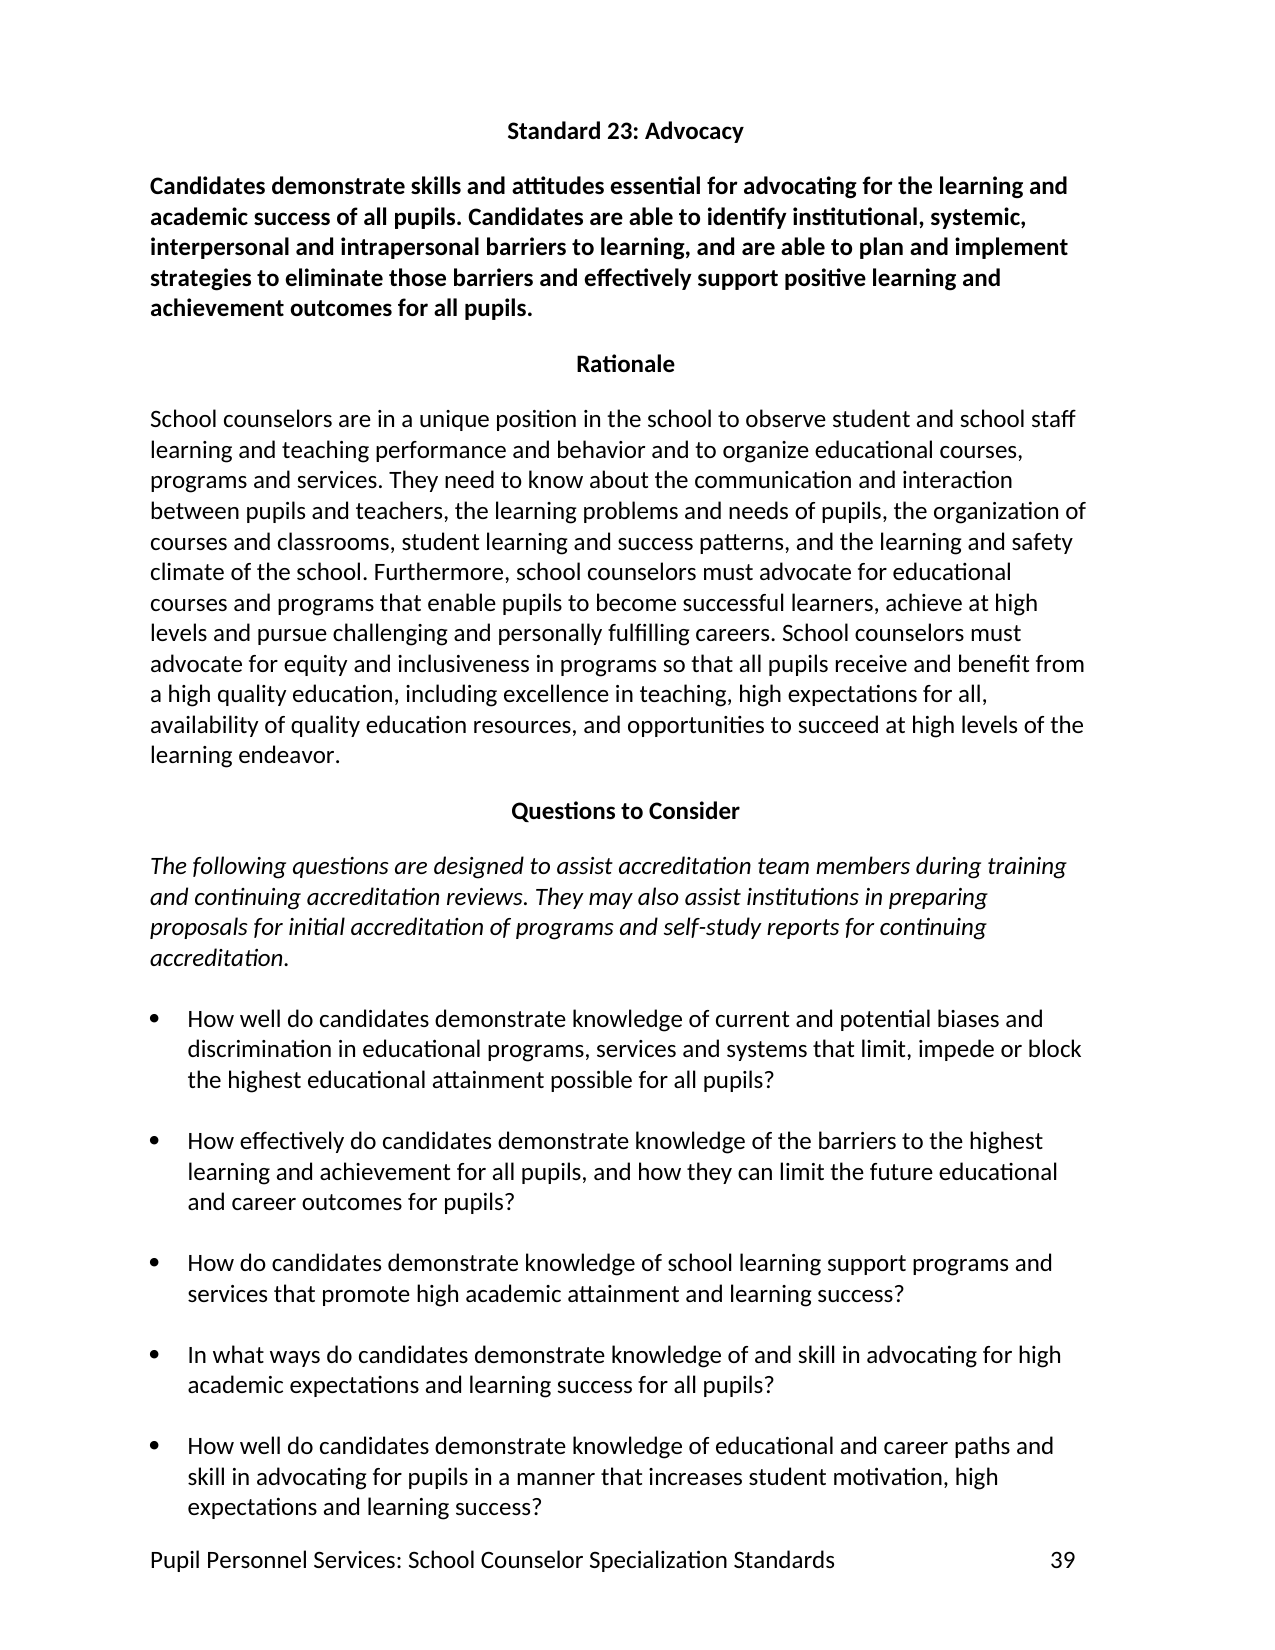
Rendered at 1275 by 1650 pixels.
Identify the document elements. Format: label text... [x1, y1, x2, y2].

subtitle Standard 23: Advocacy [156, 115, 1095, 146]
list How effectively do candidates demonstrate knowledge of the barriers to the highest learning and achievement for all pupils, and how they can limit the future educational and career outcomes for pupils? [150, 1125, 1094, 1217]
list How well do candidates demonstrate knowledge of educational and career paths and skill in advocating for pupils in a manner that increases student motivation, high expectations and learning success? [150, 1430, 1094, 1522]
list In what ways do candidates demonstrate knowledge of and skill in advocating for high academic expectations and learning success for all pupils? [150, 1339, 1094, 1400]
text The following questions are designed to assist accreditation team members during training and continuing accreditation reviews. They may also assist institutions in preparing proposals for initial accreditation of programs and self-study reports for continuing accreditation. [150, 850, 1094, 972]
subtitle Questions to Consider [156, 795, 1095, 825]
subtitle Rationale [156, 348, 1095, 379]
list How well do candidates demonstrate knowledge of current and potential biases and discrimination in educational programs, services and systems that limit, impede or block the highest educational attainment possible for all pupils? [150, 1003, 1094, 1094]
text Candidates demonstrate skills and attitudes essential for advocating for the learning and academic success of all pupils. Candidates are able to identify institutional, systemic, interpersonal and intrapersonal barriers to learning, and are able to plan and implement strategies to eliminate those barriers and effectively support positive learning and achievement outcomes for all pupils. [150, 171, 1094, 323]
list How do candidates demonstrate knowledge of school learning support programs and services that promote high academic attainment and learning success? [150, 1247, 1094, 1308]
text School counselors are in a unique position in the school to observe student and school staff learning and teaching performance and behavior and to organize educational courses, programs and services. They need to know about the communication and interaction between pupils and teachers, the learning problems and needs of pupils, the organization of courses and classrooms, student learning and success patterns, and the learning and safety climate of the school. Furthermore, school counselors must advocate for educational courses and programs that enable pupils to become successful learners, achieve at high levels and pursue challenging and personally fulfilling careers. School counselors must advocate for equity and inclusiveness in programs so that all pupils receive and benefit from a high quality education, including excellence in teaching, high expectations for all, availability of quality education resources, and opportunities to succeed at high levels of the learning endeavor. [150, 404, 1094, 770]
